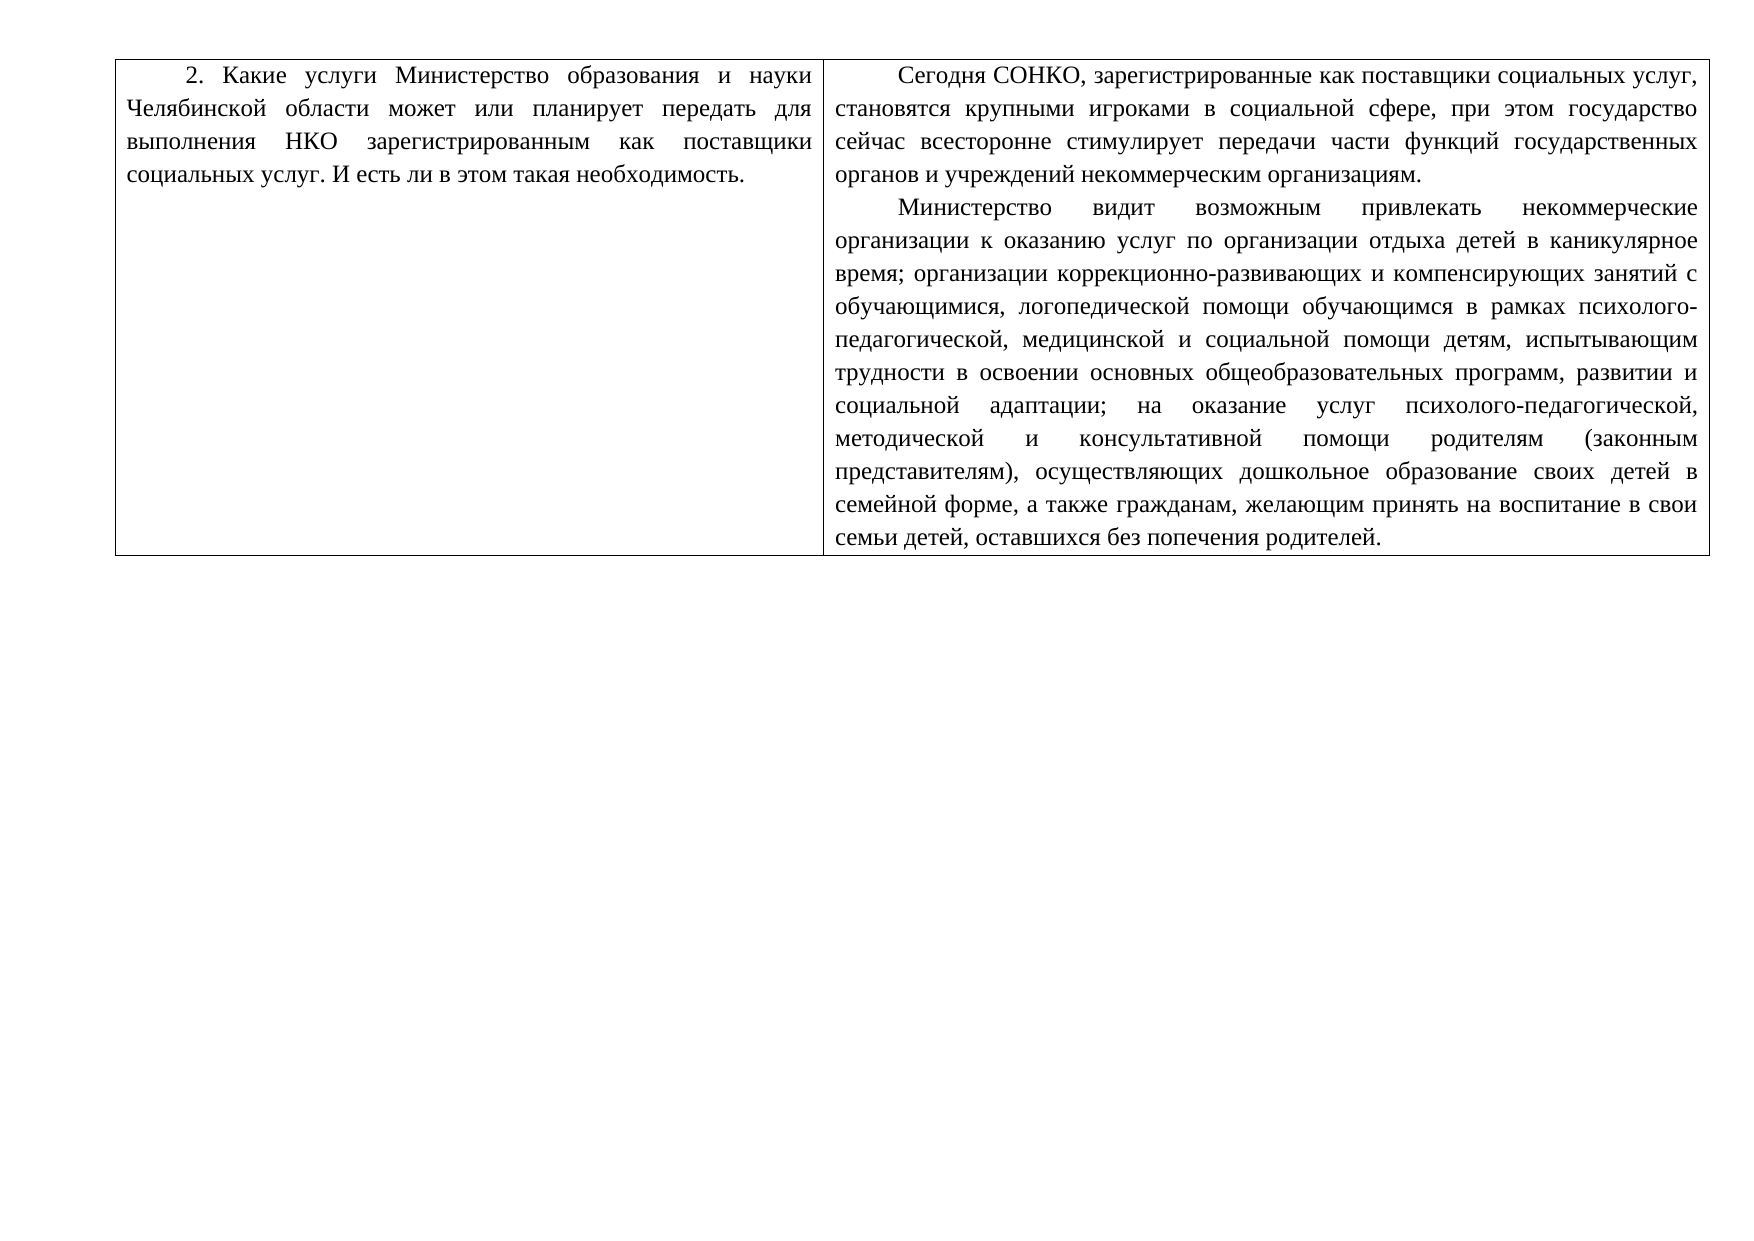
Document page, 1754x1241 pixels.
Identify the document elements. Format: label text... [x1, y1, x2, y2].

table_cell Сегодня СОНКО, зарегистрированные как поставщики социальных услуг, становятся крупными игроками в социальной сфере, при этом государство сейчас всесторонне стимулирует передачи части функций государственных органов и учреждений некоммерческим организациям. Министерство видит возможным привлекать некоммерческие организации к оказанию услуг по организации отдыха детей в каникулярное время; организации коррекционно-развивающих и компенсирующих занятий с обучающимися, логопедической помощи обучающимся в рамках психолого-педагогической, медицинской и социальной помощи детям, испытывающим трудности в освоении основных общеобразовательных программ, развитии и социальной адаптации; на оказание услуг психолого-педагогической, методической и консультативной помощи родителям (законным представителям), осуществляющих дошкольное образование своих детей в семейной форме, а также гражданам, желающим принять на воспитание в свои семьи детей, оставшихся без попечения родителей. [824, 60, 1709, 555]
table_cell 2. Какие услуги Министерство образования и науки Челябинской области может или планирует передать для выполнения НКО зарегистрированным как поставщики социальных услуг. И есть ли в этом такая необходимость. [116, 60, 823, 555]
